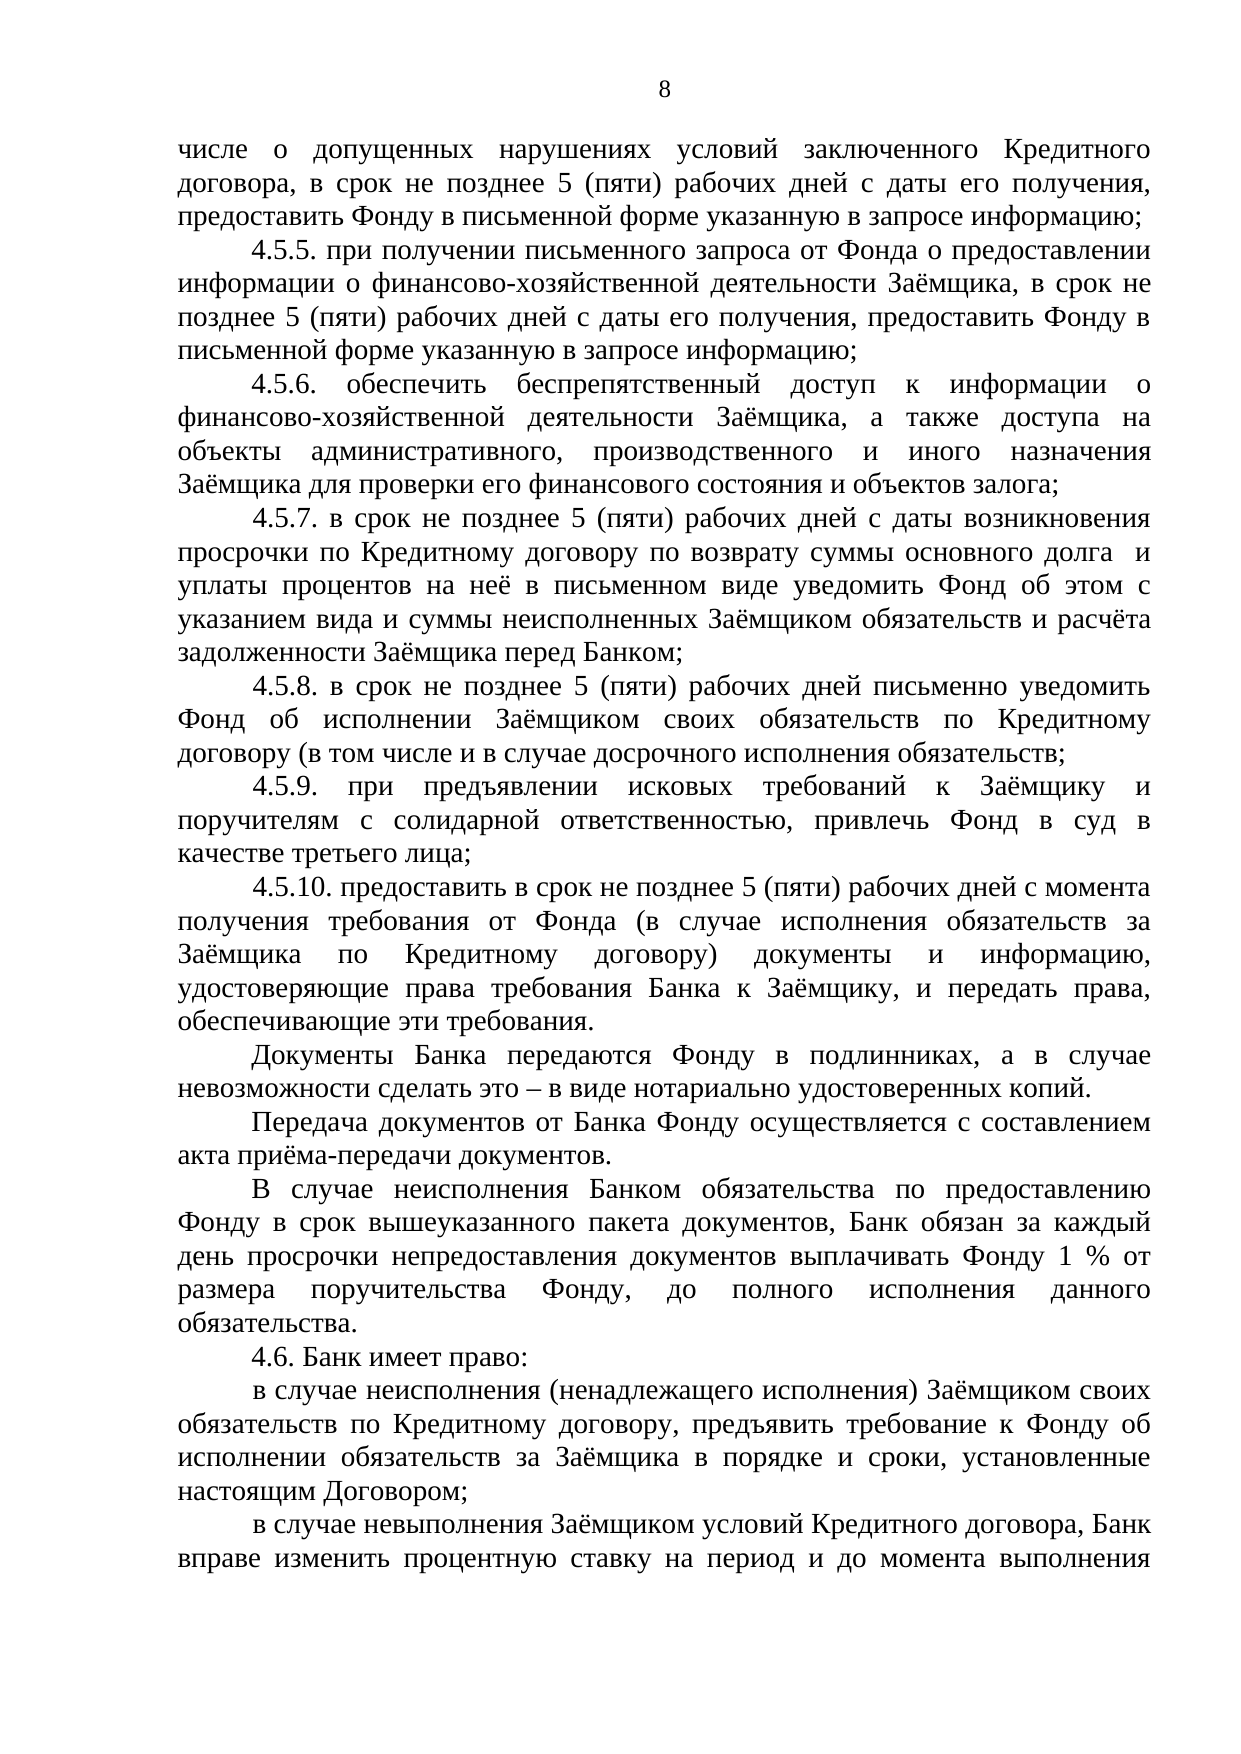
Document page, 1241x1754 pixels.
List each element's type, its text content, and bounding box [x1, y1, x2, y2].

text 4.5.6. обеспечить беспрепятственный доступ к информации о финансово-хозяйственной деятельности Заёмщика, а также доступа на объекты административного, производственного и иного назначения Заёмщика для проверки его финансового состояния и объектов залога; [177, 366, 1152, 500]
text В случае неисполнения Банком обязательства по предоставлению Фонду в срок вышеуказанного пакета документов, Банк обязан за каждый день просрочки непредоставления документов выплачивать Фонду 1 % от размера поручительства Фонду, до полного исполнения данного обязательства. [177, 1171, 1152, 1339]
text в случае неисполнения (ненадлежащего исполнения) Заёмщиком своих обязательств по Кредитному договору, предъявить требование к Фонду об исполнении обязательств за Заёмщика в порядке и сроки, установленные настоящим Договором; [177, 1372, 1152, 1506]
text Документы Банка передаются Фонду в подлинниках, а в случае невозможности сделать это – в виде нотариально удостоверенных копий. [177, 1037, 1152, 1104]
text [177, 131, 1152, 232]
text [177, 1506, 1152, 1573]
text 4.5.7. в срок не позднее 5 (пяти) рабочих дней с даты возникновения просрочки по Кредитному договору по возврату суммы основного долга и уплаты процентов на неё в письменном виде уведомить Фонд об этом с указанием вида и суммы неисполненных Заёмщиком обязательств и расчёта задолженности Заёмщика перед Банком; [177, 500, 1152, 668]
text 4.6. Банк имеет право: [177, 1339, 1152, 1372]
text 4.5.5. при получении письменного запроса от Фонда о предоставлении информации о финансово-хозяйственной деятельности Заёмщика, в срок не позднее 5 (пяти) рабочих дней с даты его получения, предоставить Фонду в письменной форме указанную в запросе информацию; [177, 232, 1152, 366]
text Передача документов от Банка Фонду осуществляется с составлением акта приёма-передачи документов. [177, 1104, 1152, 1171]
text 4.5.9. при предъявлении исковых требований к Заёмщику и поручителям с солидарной ответственностью, привлечь Фонд в суд в качестве третьего лица; [177, 768, 1152, 869]
text 4.5.10. предоставить в срок не позднее 5 (пяти) рабочих дней с момента получения требования от Фонда (в случае исполнения обязательств за Заёмщика по Кредитному договору) документы и информацию, удостоверяющие права требования Банка к Заёмщику, и передать права, обеспечивающие эти требования. [177, 869, 1152, 1037]
text 4.5.8. в срок не позднее 5 (пяти) рабочих дней письменно уведомить Фонд об исполнении Заёмщиком своих обязательств по Кредитному договору (в том числе и в случае досрочного исполнения обязательств; [177, 668, 1152, 768]
